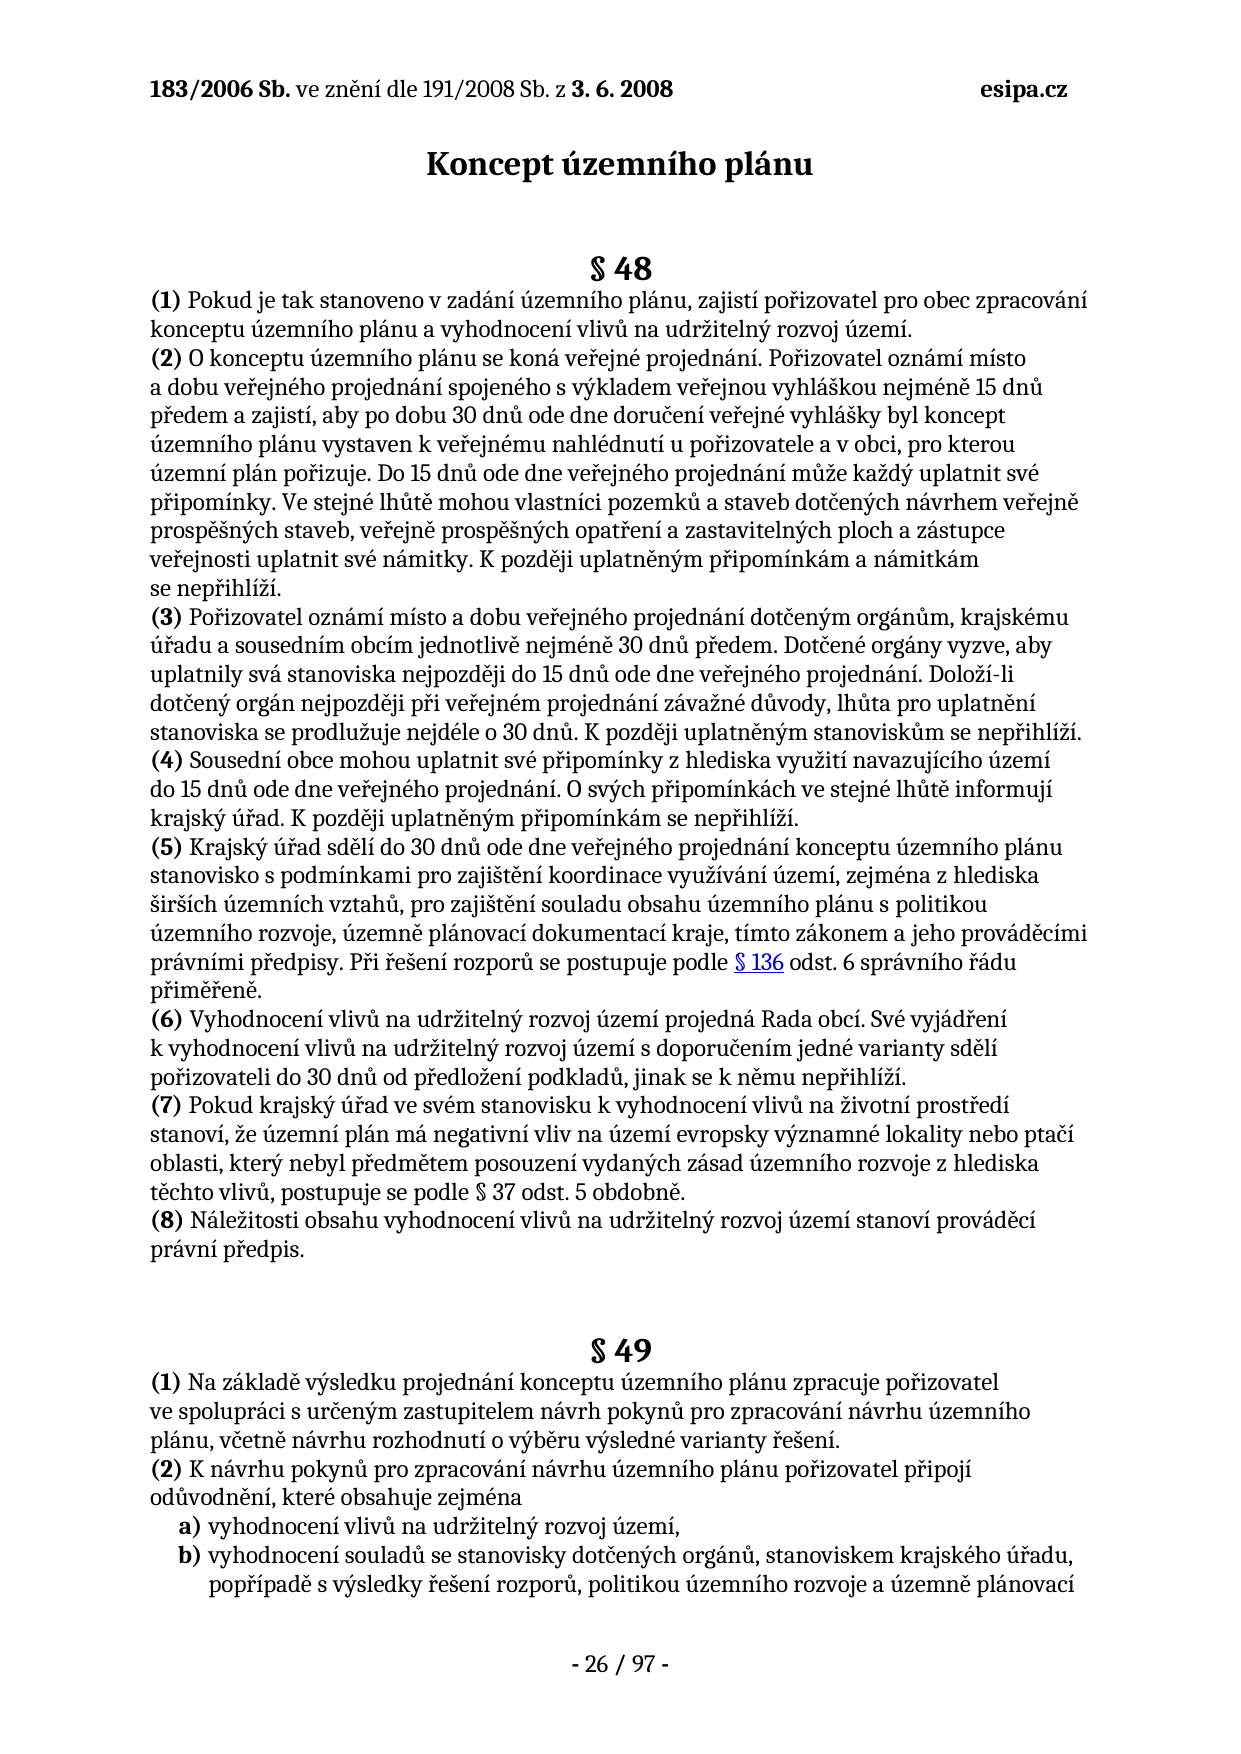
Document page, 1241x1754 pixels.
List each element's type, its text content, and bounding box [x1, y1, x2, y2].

text (1) Na základě výsledku projednání konceptu územního plánu zpracuje pořizovatel ve spolupráci s určeným zastupitelem návrh pokynů pro zpracování návrhu územního plánu, včetně návrhu rozhodnutí o výběru výsledné varianty řešení. [150, 1368, 1090, 1454]
text (5) Krajský úřad sdělí do 30 dnů ode dne veřejného projednání konceptu územního plánu stanovisko s podmínkami pro zajištění koordinace využívání území, zejména z hlediska širších územních vztahů, pro zajištění souladu obsahu územního plánu s politikou územního rozvoje, územně plánovací dokumentací kraje, tímto zákonem a jeho prováděcími právními předpisy. Při řešení rozporů se postupuje podle § 136 odst. 6 správního řádu přiměřeně. [150, 832, 1090, 1005]
text (3) Pořizovatel oznámí místo a dobu veřejného projednání dotčeným orgánům, krajskému úřadu a sousedním obcím jednotlivě nejméně 30 dnů předem. Dotčené orgány vyzve, aby uplatnily svá stanoviska nejpozději do 15 dnů ode dne veřejného projednání. Doloží-li dotčený orgán nejpozději při veřejném projednání závažné důvody, lhůta pro uplatnění stanoviska se prodlužuje nejdéle o 30 dnů. K později uplatněným stanoviskům se nepřihlíží. [150, 602, 1090, 746]
text (7) Pokud krajský úřad ve svém stanovisku k vyhodnocení vlivů na životní prostředí stanoví, že územní plán má negativní vliv na území evropsky významné lokality nebo ptačí oblasti, který nebyl předmětem posouzení vydaných zásad územního rozvoje z hlediska těchto vlivů, postupuje se podle § 37 odst. 5 obdobně. [150, 1091, 1090, 1206]
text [150, 1541, 1090, 1598]
text (2) O konceptu územního plánu se koná veřejné projednání. Pořizovatel oznámí místo a dobu veřejného projednání spojeného s výkladem veřejnou vyhláškou nejméně 15 dnů předem a zajistí, aby po dobu 30 dnů ode dne doručení veřejné vyhlášky byl koncept územního plánu vystaven k veřejnému nahlédnutí u pořizovatele a v obci, pro kterou územní plán pořizuje. Do 15 dnů ode dne veřejného projednání může každý uplatnit své připomínky. Ve stejné lhůtě mohou vlastníci pozemků a staveb dotčených návrhem veřejně prospěšných staveb, veřejně prospěšných opatření a zastavitelných ploch a zástupce veřejnosti uplatnit své námitky. K později uplatněným připomínkám a námitkám se nepřihlíží. [150, 344, 1090, 602]
subtitle Koncept územního plánu [150, 150, 1090, 182]
text (8) Náležitosti obsahu vyhodnocení vlivů na udržitelný rozvoj území stanoví prováděcí právní předpis. [150, 1206, 1090, 1264]
text (1) Pokud je tak stanoveno v zadání územního plánu, zajistí pořizovatel pro obec zpracování konceptu územního plánu a vyhodnocení vlivů na udržitelný rozvoj území. [150, 286, 1090, 344]
subtitle § 49 [150, 1337, 1090, 1368]
text a) vyhodnocení vlivů na udržitelný rozvoj území, [150, 1512, 1090, 1541]
text (6) Vyhodnocení vlivů na udržitelný rozvoj území projedná Rada obcí. Své vyjádření k vyhodnocení vlivů na udržitelný rozvoj území s doporučením jedné varianty sdělí pořizovateli do 30 dnů od předložení podkladů, jinak se k němu nepřihlíží. [150, 1005, 1090, 1091]
text (2) K návrhu pokynů pro zpracování návrhu územního plánu pořizovatel připojí odůvodnění, které obsahuje zejména [150, 1454, 1090, 1512]
subtitle § 48 [150, 254, 1090, 286]
text (4) Sousední obce mohou uplatnit své připomínky z hlediska využití navazujícího území do 15 dnů ode dne veřejného projednání. O svých připomínkách ve stejné lhůtě informují krajský úřad. K později uplatněným připomínkám se nepřihlíží. [150, 746, 1090, 832]
